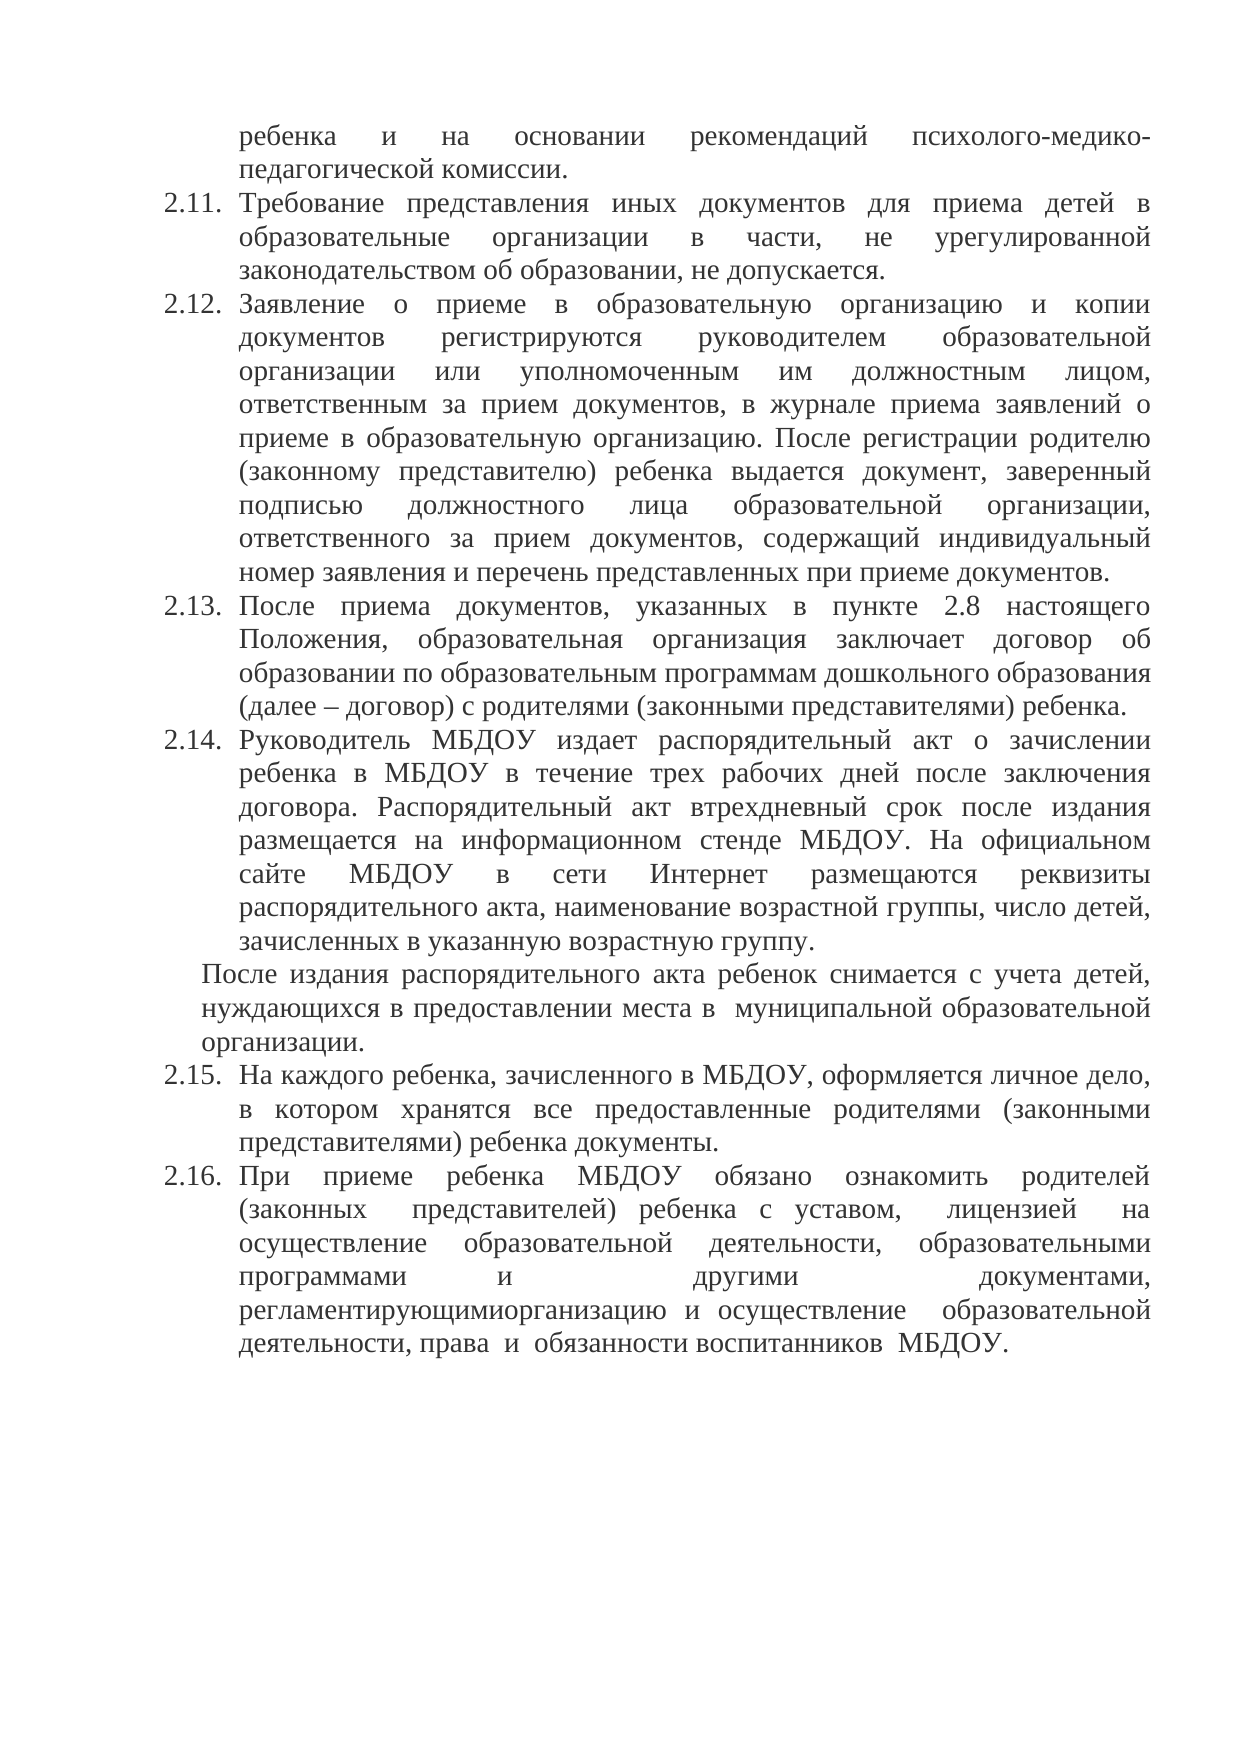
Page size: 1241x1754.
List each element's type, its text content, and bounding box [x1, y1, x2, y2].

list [164, 118, 1152, 185]
list При приеме ребенка МБДОУ обязано ознакомить родителей (законных представителей) ребенка с уставом, лицензией на осуществление образовательной деятельности, образовательными программами и другими документами, регламентирующимиорганизацию и осуществление образовательной деятельности, права и обязанности воспитанников МБДОУ. [164, 1158, 1152, 1359]
list Заявление о приеме в образовательную организацию и копии документов регистрируются руководителем образовательной организации или уполномоченным им должностным лицом, ответственным за прием документов, в журнале приема заявлений о приеме в образовательную организацию. После регистрации родителю (законному представителю) ребенка выдается документ, заверенный подписью должностного лица образовательной организации, ответственного за прием документов, содержащий индивидуальный номер заявления и перечень представленных при приеме документов. [164, 286, 1152, 588]
list После приема документов, указанных в пункте 2.8 настоящего Положения, образовательная организация заключает договор об образовании по образовательным программам дошкольного образования (далее – договор) с родителями (законными представителями) ребенка. [164, 588, 1152, 722]
list После издания распорядительного акта ребенок снимается с учета детей, нуждающихся в предоставлении места в муниципальной образовательной организации. [201, 957, 1152, 1057]
list Руководитель МБДОУ издает распорядительный акт о зачислении ребенка в МБДОУ в течение трех рабочих дней после заключения договора. Распорядительный акт втрехдневный срок после издания размещается на информационном стенде МБДОУ. На официальном сайте МБДОУ в сети Интернет размещаются реквизиты распорядительного акта, наименование возрастной группы, число детей, зачисленных в указанную возрастную группу. [164, 722, 1152, 957]
list На каждого ребенка, зачисленного в МБДОУ, оформляется личное дело, в котором хранятся все предоставленные родителями (законными представителями) ребенка документы. [164, 1057, 1152, 1158]
list Требование представления иных документов для приема детей в образовательные организации в части, не урегулированной законодательством об образовании, не допускается. [164, 185, 1152, 286]
